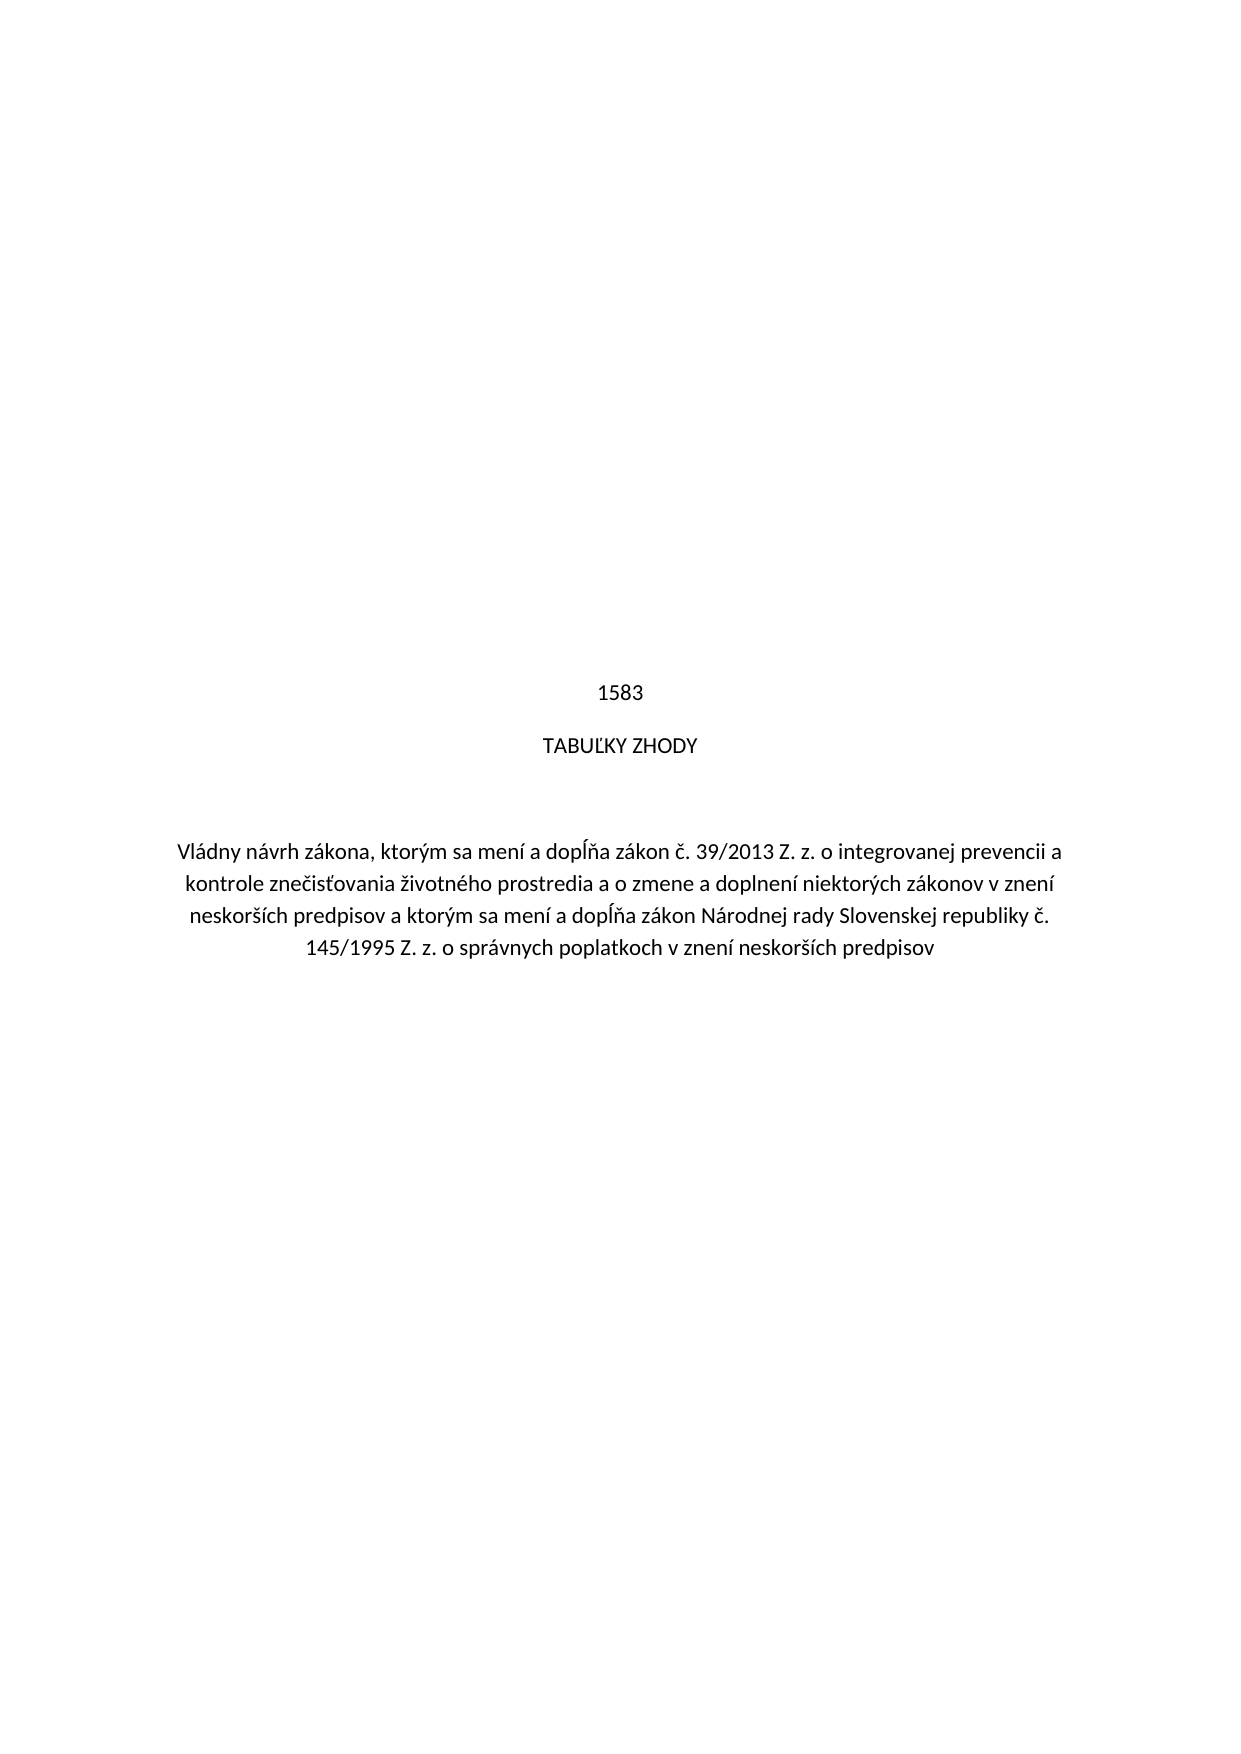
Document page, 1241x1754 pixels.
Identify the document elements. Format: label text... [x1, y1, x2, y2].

text 1583 [148, 678, 1093, 706]
text Vládny návrh zákona, ktorým sa mení a dopĺňa zákon č. 39/2013 Z. z. o integrovanej prevencii a kontrole znečisťovania životného prostredia a o zmene a doplnení niektorých zákonov v znení neskorších predpisov a ktorým sa mení a dopĺňa zákon Národnej rady Slovenskej republiky č. 145/1995 Z. z. o správnych poplatkoch v znení neskorších predpisov [148, 837, 1093, 961]
text TABUĽKY ZHODY [148, 731, 1093, 759]
